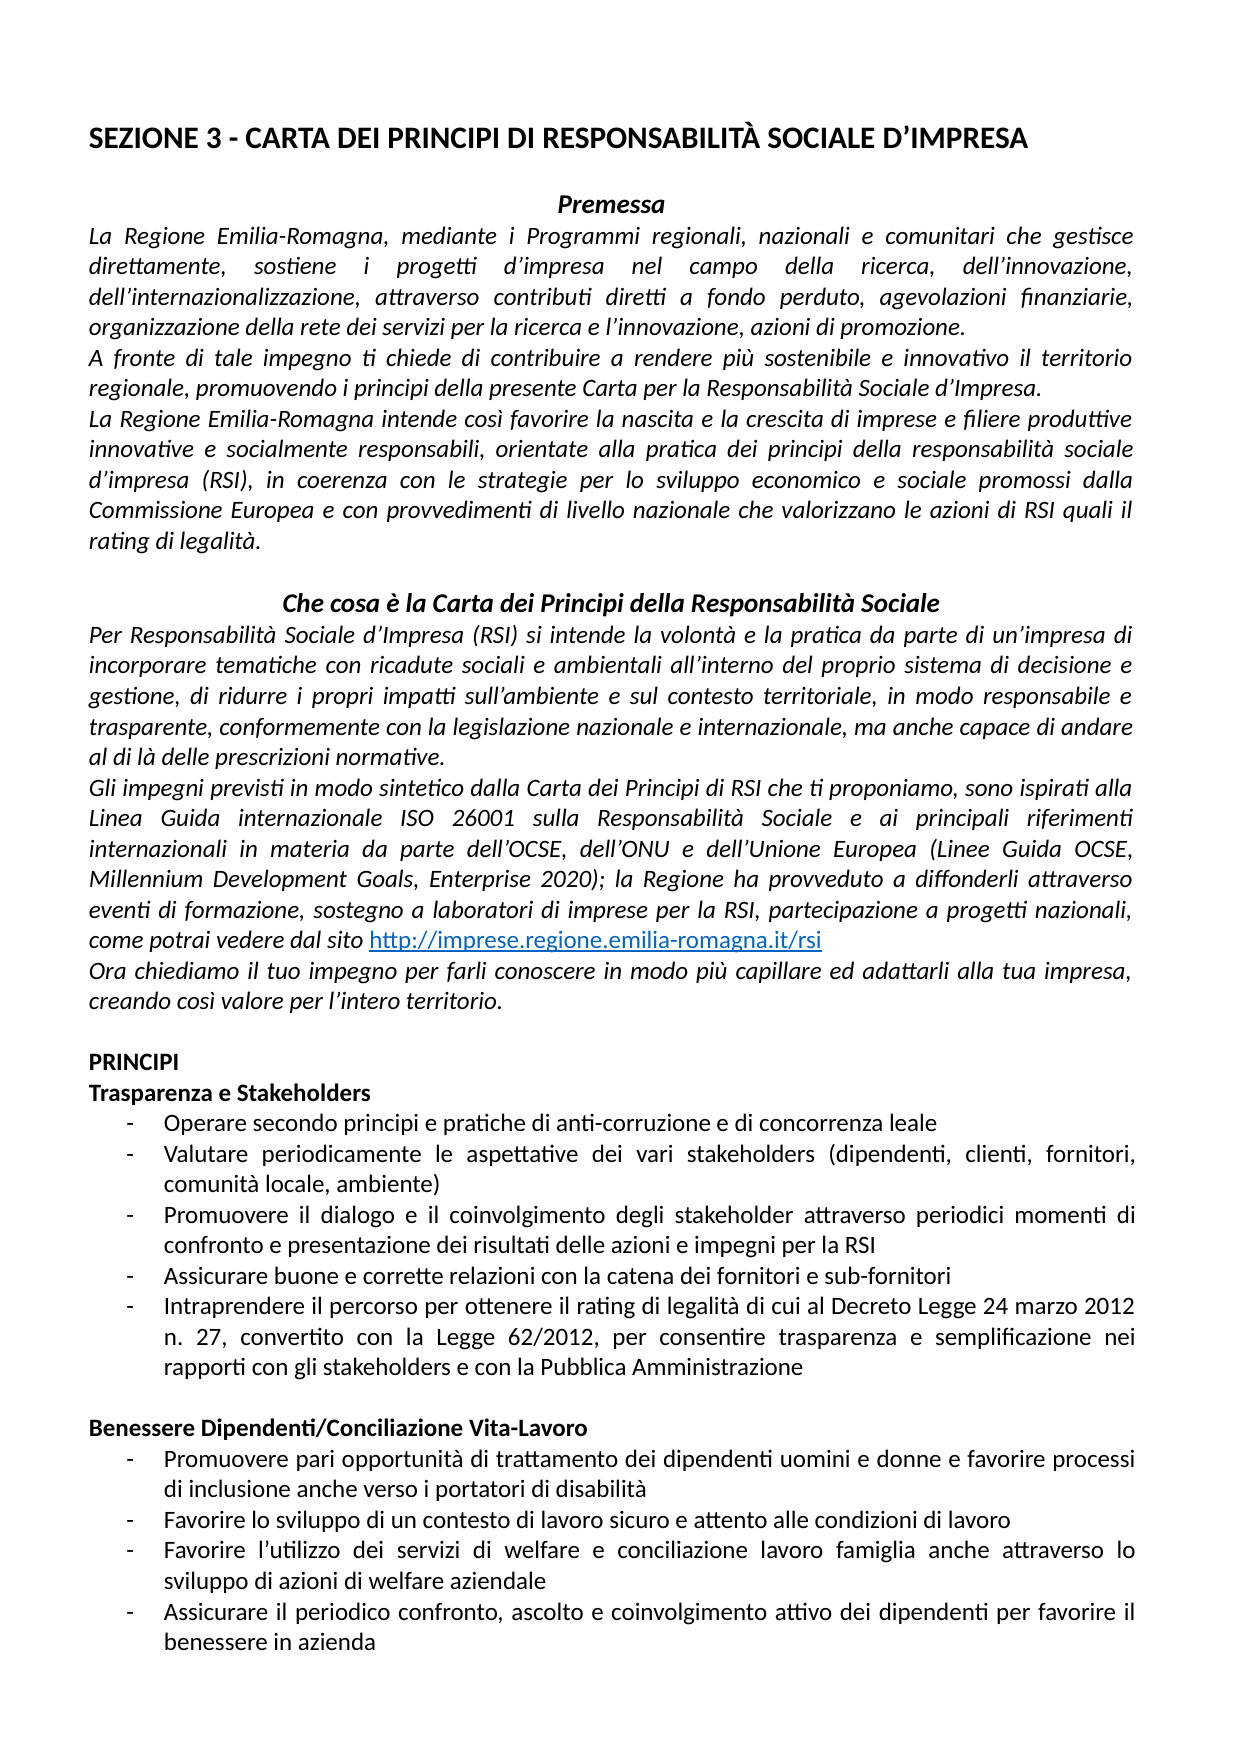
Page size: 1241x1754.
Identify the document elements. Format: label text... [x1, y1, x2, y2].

text Gli impegni previsti in modo sintetico dalla Carta dei Principi di RSI che ti proponiamo, sono ispirati alla Linea Guida internazionale ISO 26001 sulla Responsabilità Sociale e ai principali riferimenti internazionali in materia da parte dell’OCSE, dell’ONU e dell’Unione Europea (Linee Guida OCSE, Millennium Development Goals, Enterprise 2020); la Regione ha provveduto a diffonderli attraverso eventi di formazione, sostegno a laboratori di imprese per la RSI, partecipazione a progetti nazionali, come potrai vedere dal sito http://imprese.regione.emilia-romagna.it/rsi [89, 772, 1137, 955]
text Premessa [89, 187, 1137, 220]
text Che cosa è la Carta dei Principi della Responsabilità Sociale [89, 586, 1137, 619]
text Trasparenza e Stakeholders [89, 1077, 1137, 1107]
text PRINCIPI [89, 1046, 1137, 1077]
text La Regione Emilia-Romagna, mediante i Programmi regionali, nazionali e comunitari che gestisce direttamente, sostiene i progetti d’impresa nel campo della ricerca, dell’innovazione, dell’internazionalizzazione, attraverso contributi diretti a fondo perduto, agevolazioni finanziarie, organizzazione della rete dei servizi per la ricerca e l’innovazione, azioni di promozione. [89, 220, 1137, 342]
list Promuovere il dialogo e il coinvolgimento degli stakeholder attraverso periodici momenti di confronto e presentazione dei risultati delle azioni e impegni per la RSI [126, 1199, 1137, 1260]
text A fronte di tale impegno ti chiede di contribuire a rendere più sostenibile e innovativo il territorio regionale, promuovendo i principi della presente Carta per la Responsabilità Sociale d’Impresa. [89, 342, 1137, 403]
list Intraprendere il percorso per ottenere il rating di legalità di cui al Decreto Legge 24 marzo 2012 n. 27, convertito con la Legge 62/2012, per consentire trasparenza e semplificazione nei rapporti con gli stakeholders e con la Pubblica Amministrazione [126, 1291, 1137, 1382]
list Favorire l’utilizzo dei servizi di welfare e conciliazione lavoro famiglia anche attraverso lo sviluppo di azioni di welfare aziendale [126, 1535, 1137, 1596]
list Assicurare buone e corrette relazioni con la catena dei fornitori e sub-fornitori [126, 1260, 1137, 1291]
text La Regione Emilia-Romagna intende così favorire la nascita e la crescita di imprese e filiere produttive innovative e socialmente responsabili, orientate alla pratica dei principi della responsabilità sociale d’impresa (RSI), in coerenza con le strategie per lo sviluppo economico e sociale promossi dalla Commissione Europea e con provvedimenti di livello nazionale che valorizzano le azioni di RSI quali il rating di legalità. [89, 403, 1137, 556]
text Ora chiediamo il tuo impegno per farli conoscere in modo più capillare ed adattarli alla tua impresa, creando così valore per l’intero territorio. [89, 955, 1137, 1016]
list Favorire lo sviluppo di un contesto di lavoro sicuro e attento alle condizioni di lavoro [126, 1504, 1137, 1535]
text Per Responsabilità Sociale d’Impresa (RSI) si intende la volontà e la pratica da parte di un’impresa di incorporare tematiche con ricadute sociali e ambientali all’interno del proprio sistema di decisione e gestione, di ridurre i propri impatti sull’ambiente e sul contesto territoriale, in modo responsabile e trasparente, conformemente con la legislazione nazionale e internazionale, ma anche capace di andare al di là delle prescrizioni normative. [89, 619, 1137, 772]
text SEZIONE 3 - CARTA DEI PRINCIPI DI RESPONSABILITÀ SOCIALE D’IMPRESA [89, 118, 1137, 156]
list Assicurare il periodico confronto, ascolto e coinvolgimento attivo dei dipendenti per favorire il benessere in azienda [126, 1596, 1137, 1657]
list Promuovere pari opportunità di trattamento dei dipendenti uomini e donne e favorire processi di inclusione anche verso i portatori di disabilità [126, 1443, 1137, 1504]
list Valutare periodicamente le aspettative dei vari stakeholders (dipendenti, clienti, fornitori, comunità locale, ambiente) [126, 1138, 1137, 1199]
list Operare secondo principi e pratiche di anti-corruzione e di concorrenza leale [126, 1107, 1137, 1138]
text Benessere Dipendenti/Conciliazione Vita-Lavoro [89, 1413, 1137, 1443]
